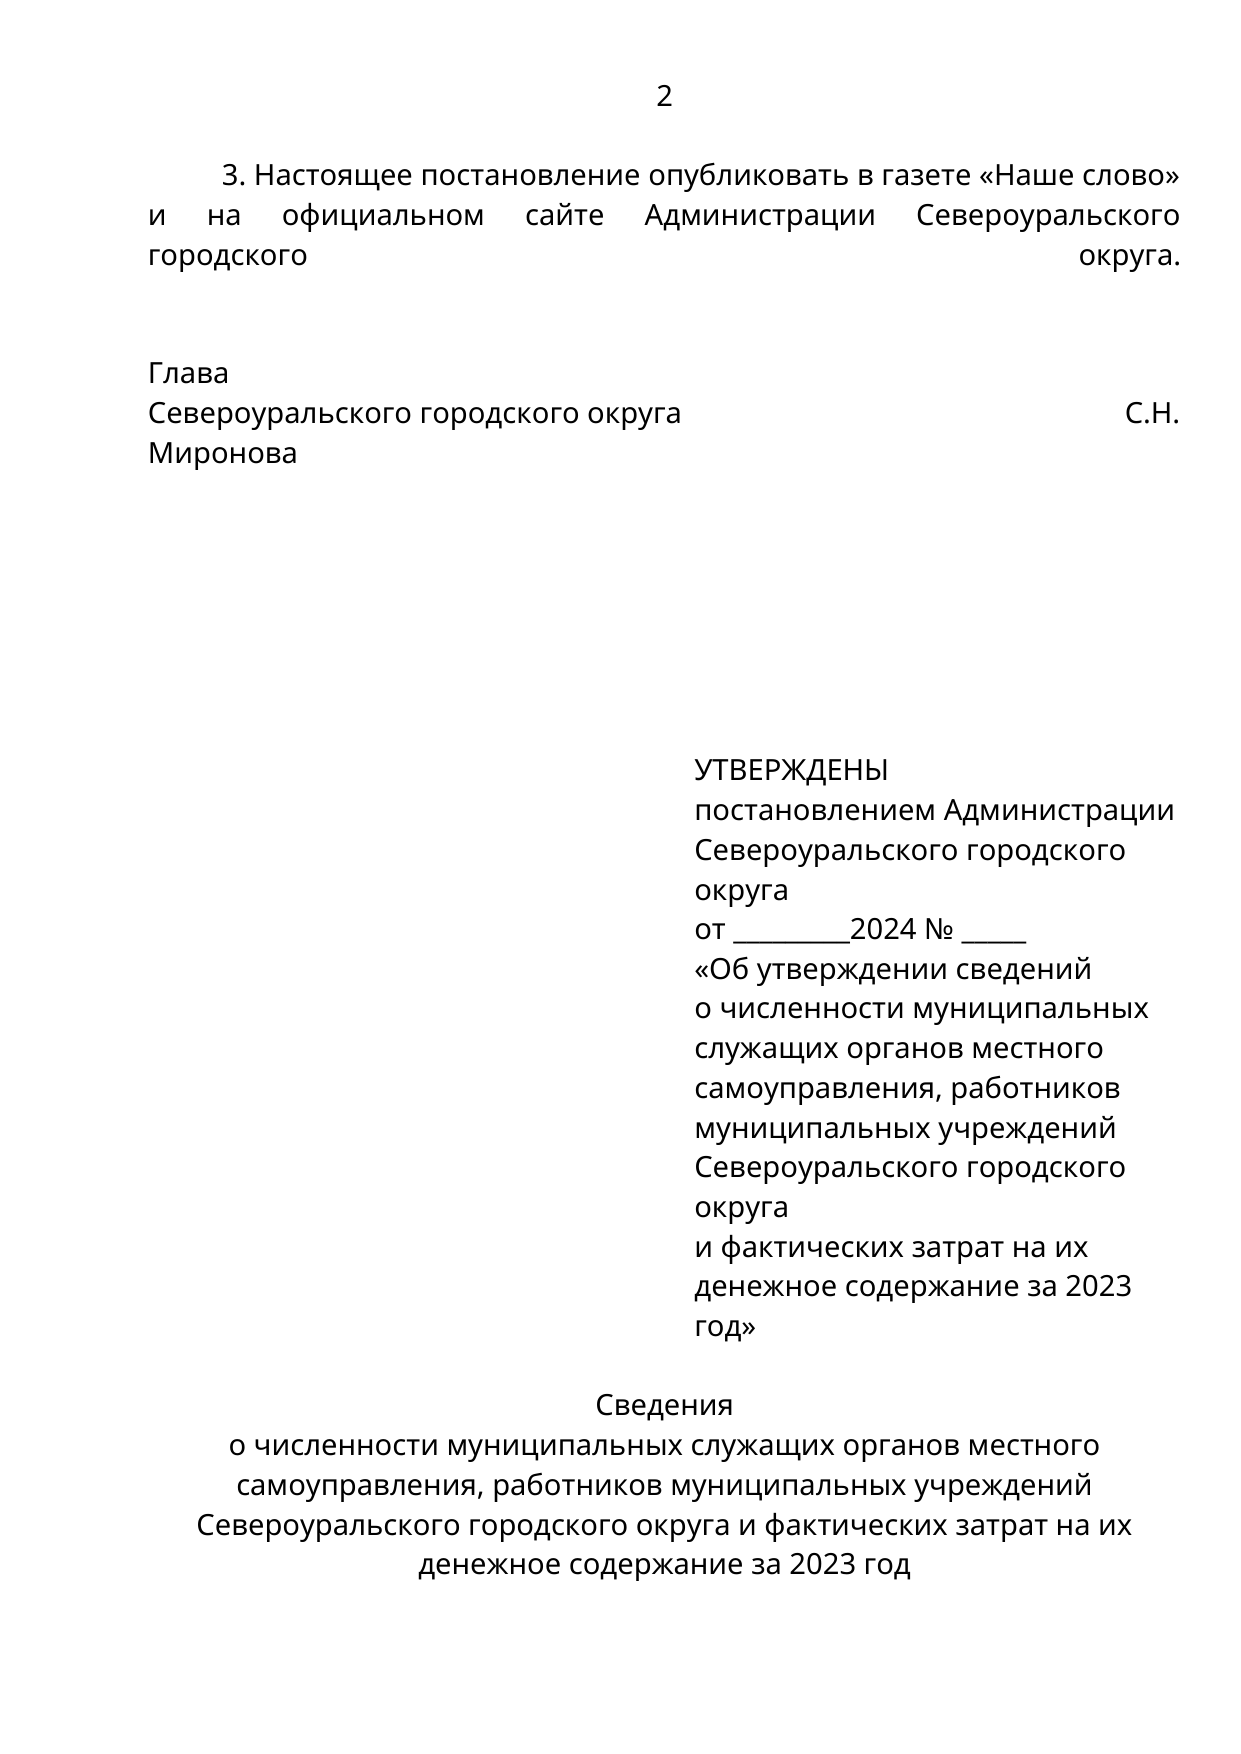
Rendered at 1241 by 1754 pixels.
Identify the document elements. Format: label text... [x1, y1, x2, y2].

text 3. Настоящее постановление опубликовать в газете «Наше слово» и на официальном сайте Администрации Североуральского городского округа. [148, 154, 1181, 313]
text Североуральского городского округа С.Н. Миронова [148, 392, 1181, 472]
text Сведения [148, 1385, 1181, 1424]
text Североуральского городского округа [694, 829, 1181, 908]
text о численности муниципальных служащих органов местного самоуправления, работников муниципальных учреждений Североуральского городского округа и фактических затрат на их денежное содержание за 2023 год [148, 1424, 1181, 1583]
text УТВЕРЖДЕНЫ [694, 750, 1181, 789]
text Глава [148, 353, 1181, 392]
text «Об утверждении сведений о численности муниципальных служащих органов местного самоуправления, работников муниципальных учреждений Североуральского городского округа и фактических затрат на их денежное содержание за 2023 год» [694, 948, 1181, 1345]
text от _________2024 № _____ [694, 908, 1181, 948]
text постановлением Администрации [694, 789, 1181, 829]
